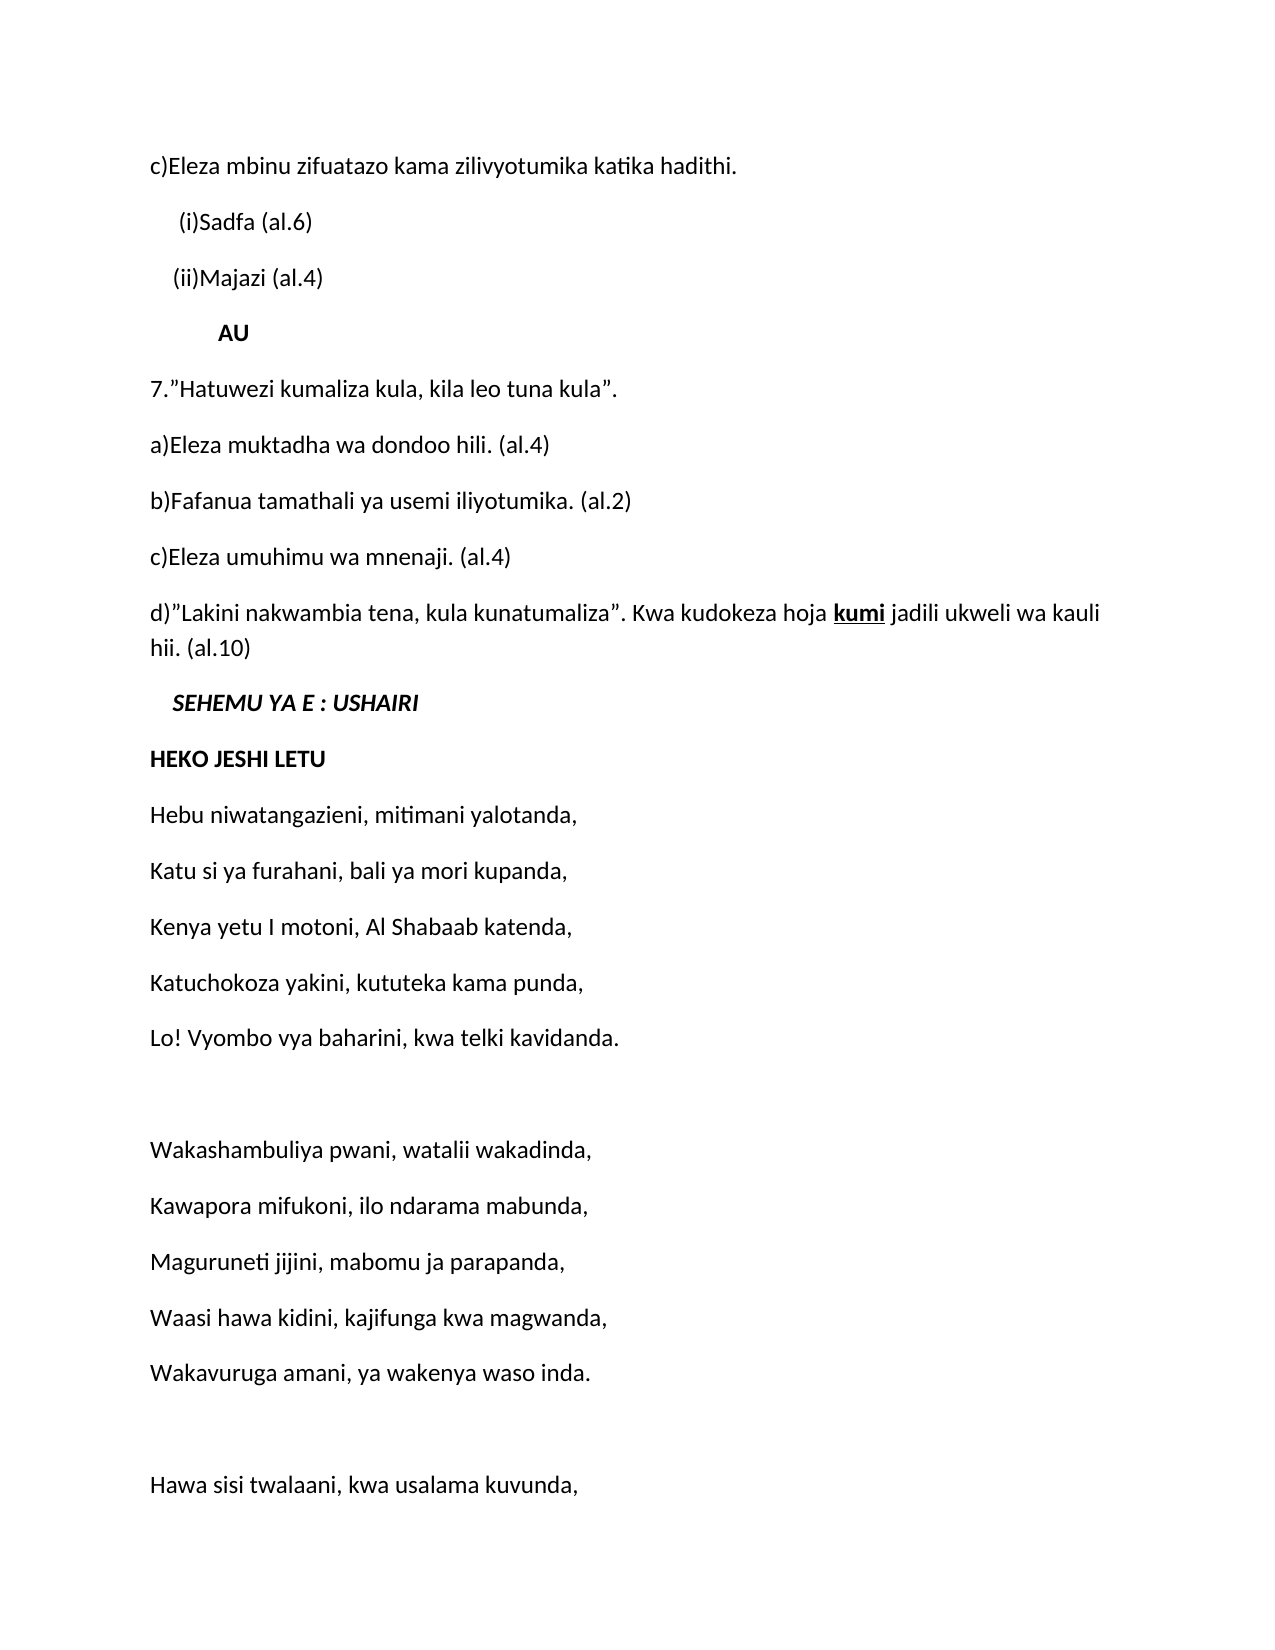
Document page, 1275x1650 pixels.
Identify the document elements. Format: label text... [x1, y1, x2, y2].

text Hebu niwatangazieni, mitimani yalotanda, [150, 799, 1125, 830]
text b)Fafanua tamathali ya usemi iliyotumika. (al.2) [150, 485, 1125, 516]
text Wakavuruga amani, ya wakenya waso inda. [150, 1357, 1125, 1388]
text 7.”Hatuwezi kumaliza kula, kila leo tuna kula”. [150, 373, 1125, 404]
text c)Eleza mbinu zifuatazo kama zilivyotumika katika hadithi. [150, 150, 1125, 181]
text HEKO JESHI LETU [150, 743, 1125, 774]
text Waasi hawa kidini, kajifunga kwa magwanda, [150, 1302, 1125, 1332]
text Kawapora mifukoni, ilo ndarama mabunda, [150, 1190, 1125, 1221]
text Katu si ya furahani, bali ya mori kupanda, [150, 855, 1125, 886]
text d)”Lakini nakwambia tena, kula kunatumaliza”. Kwa kudokeza hoja kumi jadili ukweli wa kauli hii. (al.10) [150, 597, 1125, 662]
text a)Eleza muktadha wa dondoo hili. (al.4) [150, 429, 1125, 460]
text (i)Sadfa (al.6) [150, 206, 1125, 236]
text AU [150, 317, 1125, 348]
text SEHEMU YA E : USHAIRI [150, 687, 1125, 718]
text Katuchokoza yakini, kututeka kama punda, [150, 967, 1125, 997]
text (ii)Majazi (al.4) [150, 262, 1125, 292]
text Kenya yetu I motoni, Al Shabaab katenda, [150, 911, 1125, 941]
text Lo! Vyombo vya baharini, kwa telki kavidanda. [150, 1022, 1125, 1053]
text Maguruneti jijini, mabomu ja parapanda, [150, 1246, 1125, 1276]
text Hawa sisi twalaani, kwa usalama kuvunda, [150, 1469, 1125, 1500]
text Wakashambuliya pwani, watalii wakadinda, [150, 1134, 1125, 1165]
text c)Eleza umuhimu wa mnenaji. (al.4) [150, 541, 1125, 571]
